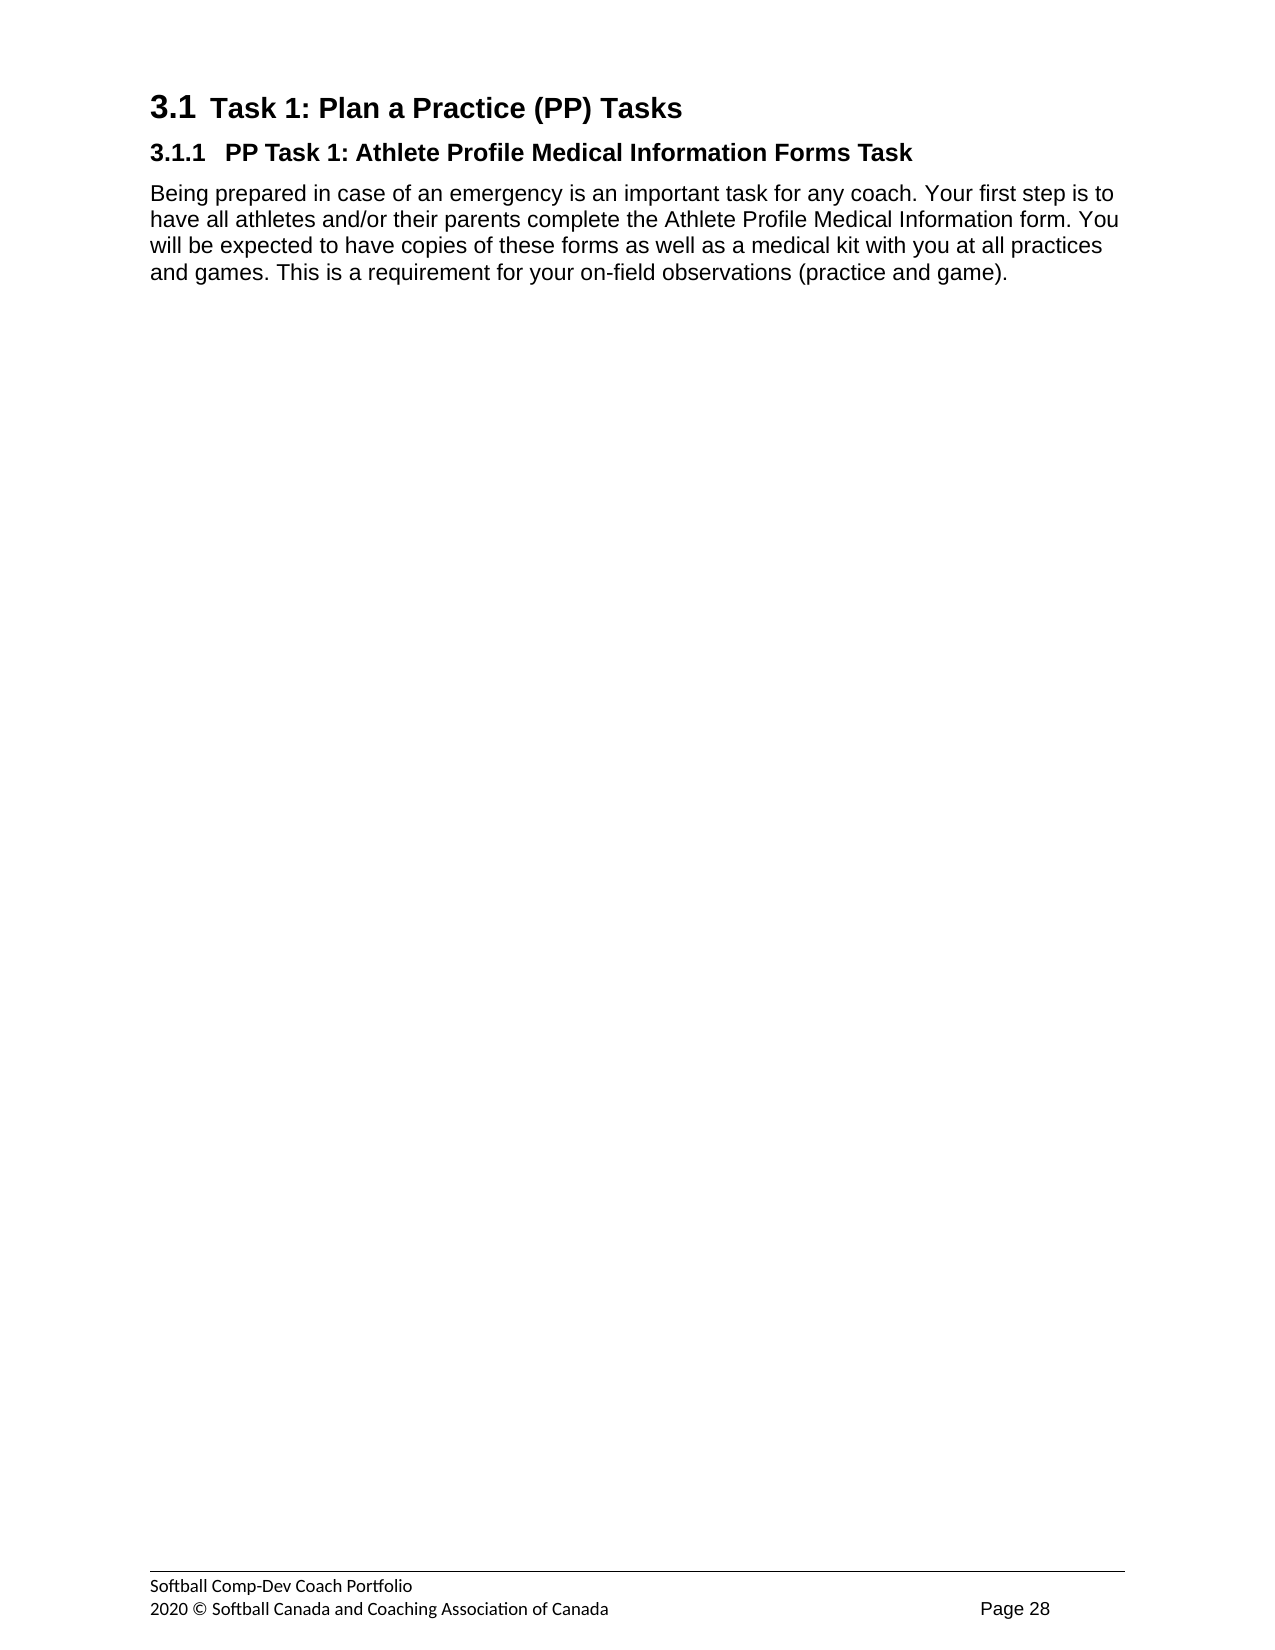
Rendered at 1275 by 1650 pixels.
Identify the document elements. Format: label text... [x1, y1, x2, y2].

text Being prepared in case of an emergency is an important task for any coach. Your first step is to have all athletes and/or their parents complete the Athlete Profile Medical Information form. You will be expected to have copies of these forms as well as a medical kit with you at all practices and games. This is a requirement for your on-field observations (practice and game). [150, 180, 1124, 285]
subtitle Task 1: Plan a Practice (PP) Tasks [150, 87, 1125, 126]
subtitle PP Task 1: Athlete Profile Medical Information Forms Task [150, 138, 1125, 167]
